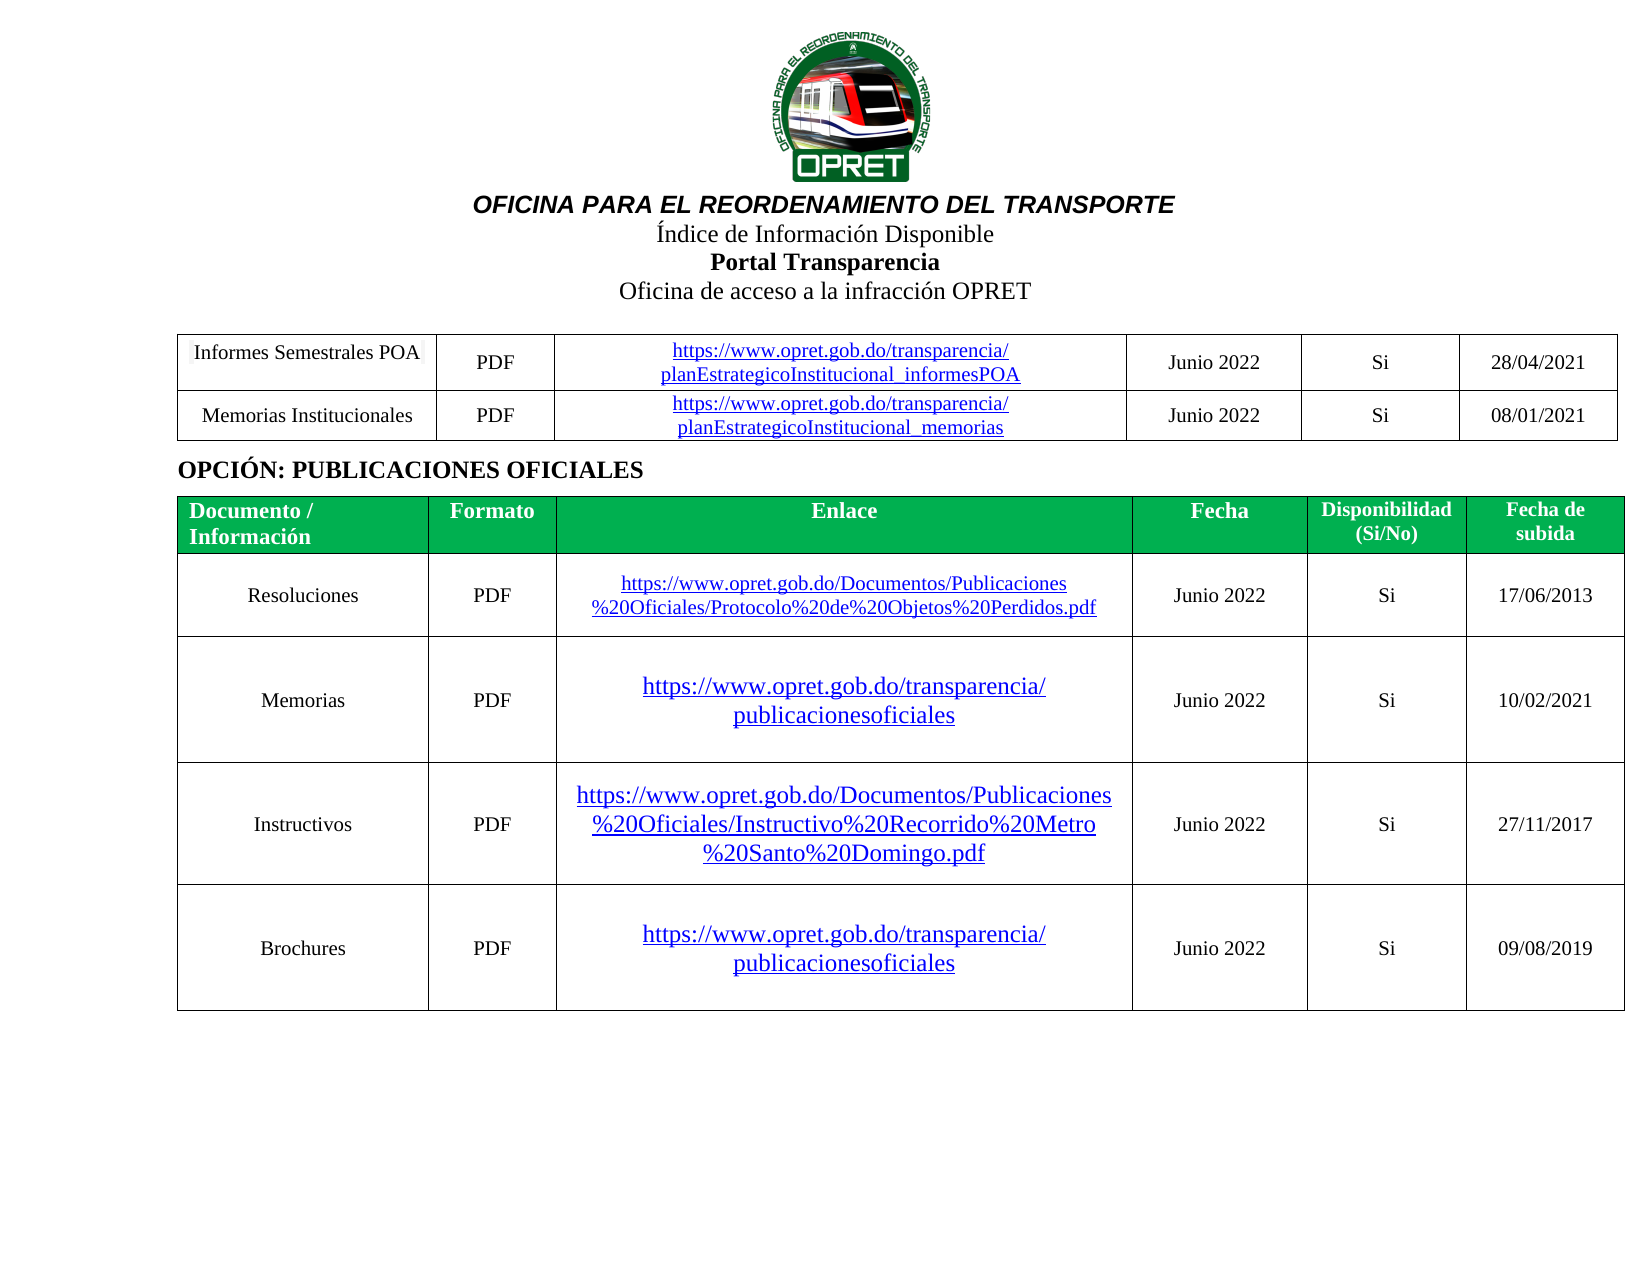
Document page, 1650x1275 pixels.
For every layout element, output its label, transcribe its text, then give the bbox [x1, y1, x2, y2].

picture [772, 32, 930, 182]
table_cell Informes Semestrales POA [178, 335, 436, 390]
table_cell PDF [429, 554, 556, 636]
table_cell https://www.opret.gob.do/transparencia/publicacionesoficiales [557, 637, 1132, 762]
table_cell 09/08/2019 [1467, 885, 1624, 1010]
table_cell PDF [429, 763, 556, 884]
table_header Fecha [1133, 497, 1307, 553]
table_cell Junio 2022 [1127, 391, 1301, 439]
table_cell Si [1302, 391, 1459, 439]
table_cell https://www.opret.gob.do/transparencia/planEstrategicoInstitucional_informesPOA [555, 335, 1126, 390]
table_cell PDF [429, 637, 556, 762]
table_header Documento / Información [178, 497, 428, 553]
table_cell Brochures [178, 885, 428, 1010]
table_cell Resoluciones [178, 554, 428, 636]
table_cell Si [1308, 637, 1466, 762]
table_cell Memorias Institucionales [178, 391, 436, 439]
table_cell Si [1302, 335, 1459, 390]
table_cell https://www.opret.gob.do/Documentos/Publicaciones%20Oficiales/Instructivo%20Recorrido%20Metro%20Santo%20Domingo.pdf [557, 763, 1132, 884]
table_cell Si [1308, 763, 1466, 884]
table_header Disponibilidad (Si/No) [1308, 497, 1466, 553]
table_header Enlace [557, 497, 1132, 553]
table_cell PDF [437, 391, 554, 439]
text OPCIÓN: PUBLICACIONES OFICIALES [177, 455, 1473, 484]
table_header Fecha de subida [1467, 497, 1624, 553]
table_cell Si [1308, 554, 1466, 636]
table_cell Junio 2022 [1133, 637, 1307, 762]
table_cell https://www.opret.gob.do/transparencia/publicacionesoficiales [557, 885, 1132, 1010]
table_header Formato [429, 497, 556, 553]
table_cell Si [1308, 885, 1466, 1010]
table_cell Junio 2022 [1133, 554, 1307, 636]
table_cell https://www.opret.gob.do/transparencia/planEstrategicoInstitucional_memorias [555, 391, 1126, 439]
table_cell PDF [429, 885, 556, 1010]
table_cell 28/04/2021 [1460, 335, 1617, 390]
table_cell 08/01/2021 [1460, 391, 1617, 439]
table_cell Memorias [178, 637, 428, 762]
table_cell 10/02/2021 [1467, 637, 1624, 762]
table_cell PDF [437, 335, 554, 390]
table_cell Instructivos [178, 763, 428, 884]
table_cell Junio 2022 [1127, 335, 1301, 390]
table_cell Junio 2022 [1133, 885, 1307, 1010]
table_cell 27/11/2017 [1467, 763, 1624, 884]
table_cell Junio 2022 [1133, 763, 1307, 884]
table_cell 17/06/2013 [1467, 554, 1624, 636]
table_cell https://www.opret.gob.do/Documentos/Publicaciones%20Oficiales/Protocolo%20de%20Objetos%20Perdidos.pdf [557, 554, 1132, 636]
